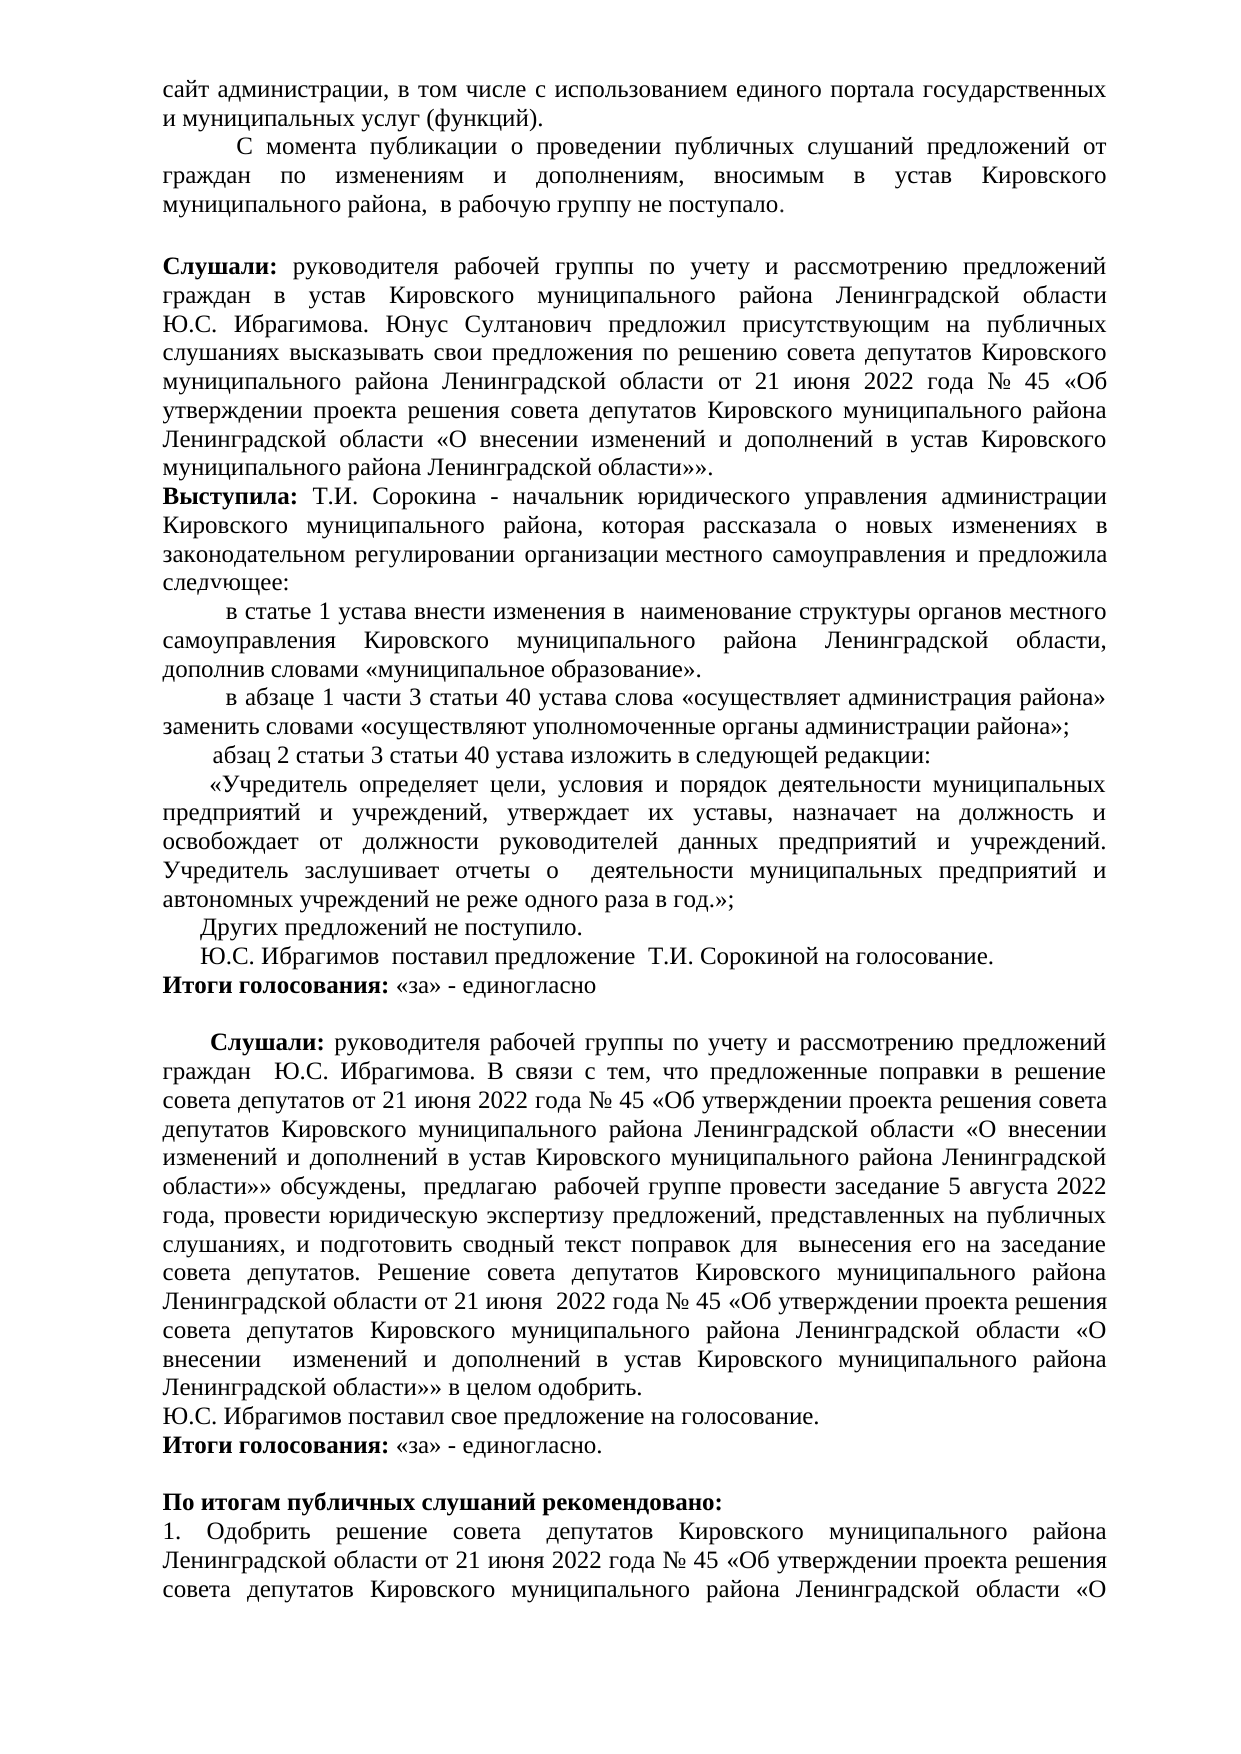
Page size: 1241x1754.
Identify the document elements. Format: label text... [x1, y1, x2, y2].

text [162, 74, 1107, 131]
text Итоги голосования: «за» - единогласно [162, 970, 1107, 999]
text в абзаце 1 части 3 статьи 40 устава слова «осуществляет администрация района» заменить словами «осуществляют уполномоченные органы администрации района»; [162, 682, 1107, 740]
text Слушали: руководителя рабочей группы по учету и рассмотрению предложений граждан в устав Кировского муниципального района Ленинградской области Ю.С. Ибрагимова. Юнус Султанович предложил присутствующим на публичных слушаниях высказывать свои предложения по решению совета депутатов Кировского муниципального района Ленинградской области от 21 июня 2022 года № 45 «Об утверждении проекта решения совета депутатов Кировского муниципального района Ленинградской области «О внесении изменений и дополнений в устав Кировского муниципального района Ленинградской области»». [162, 251, 1107, 481]
text Выступила: Т.И. Сорокина - начальник юридического управления администрации Кировского муниципального района, которая рассказала о новых изменениях в законодательном регулировании организации местного самоуправления и предложила следующее: [162, 481, 1107, 596]
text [162, 1516, 1107, 1602]
text абзац 2 статьи 3 статьи 40 устава изложить в следующей редакции: [212, 740, 1107, 769]
text По итогам публичных слушаний рекомендовано: [162, 1487, 1107, 1516]
text в статье 1 устава внести изменения в наименование структуры органов местного самоуправления Кировского муниципального района Ленинградской области, дополнив словами «муниципальное образование». [162, 596, 1107, 682]
text С момента публикации о проведении публичных слушаний предложений от граждан по изменениям и дополнениям, вносимым в устав Кировского муниципального района, в рабочую группу не поступало. [162, 131, 1107, 218]
text Итоги голосования: «за» - единогласно. [162, 1430, 1107, 1459]
text Других предложений не поступило. [162, 912, 1107, 941]
text Слушали: руководителя рабочей группы по учету и рассмотрению предложений граждан Ю.С. Ибрагимова. В связи с тем, что предложенные поправки в решение совета депутатов от 21 июня 2022 года № 45 «Об утверждении проекта решения совета депутатов Кировского муниципального района Ленинградской области «О внесении изменений и дополнений в устав Кировского муниципального района Ленинградской области»» обсуждены, предлагаю рабочей группе провести заседание 5 августа 2022 года, провести юридическую экспертизу предложений, представленных на публичных слушаниях, и подготовить сводный текст поправок для вынесения его на заседание совета депутатов. Решение совета депутатов Кировского муниципального района Ленинградской области от 21 июня 2022 года № 45 «Об утверждении проекта решения совета депутатов Кировского муниципального района Ленинградской области «О внесении изменений и дополнений в устав Кировского муниципального района Ленинградской области»» в целом одобрить. [162, 1027, 1107, 1401]
text «Учредитель определяет цели, условия и порядок деятельности муниципальных предприятий и учреждений, утверждает их уставы, назначает на должность и освобождает от должности руководителей данных предприятий и учреждений. Учредитель заслушивает отчеты о деятельности муниципальных предприятий и автономных учреждений не реже одного раза в год.»; [162, 769, 1107, 912]
text Ю.С. Ибрагимов поставил предложение Т.И. Сорокиной на голосование. [162, 941, 1107, 970]
text Ю.С. Ибрагимов поставил свое предложение на голосование. [162, 1401, 1107, 1430]
